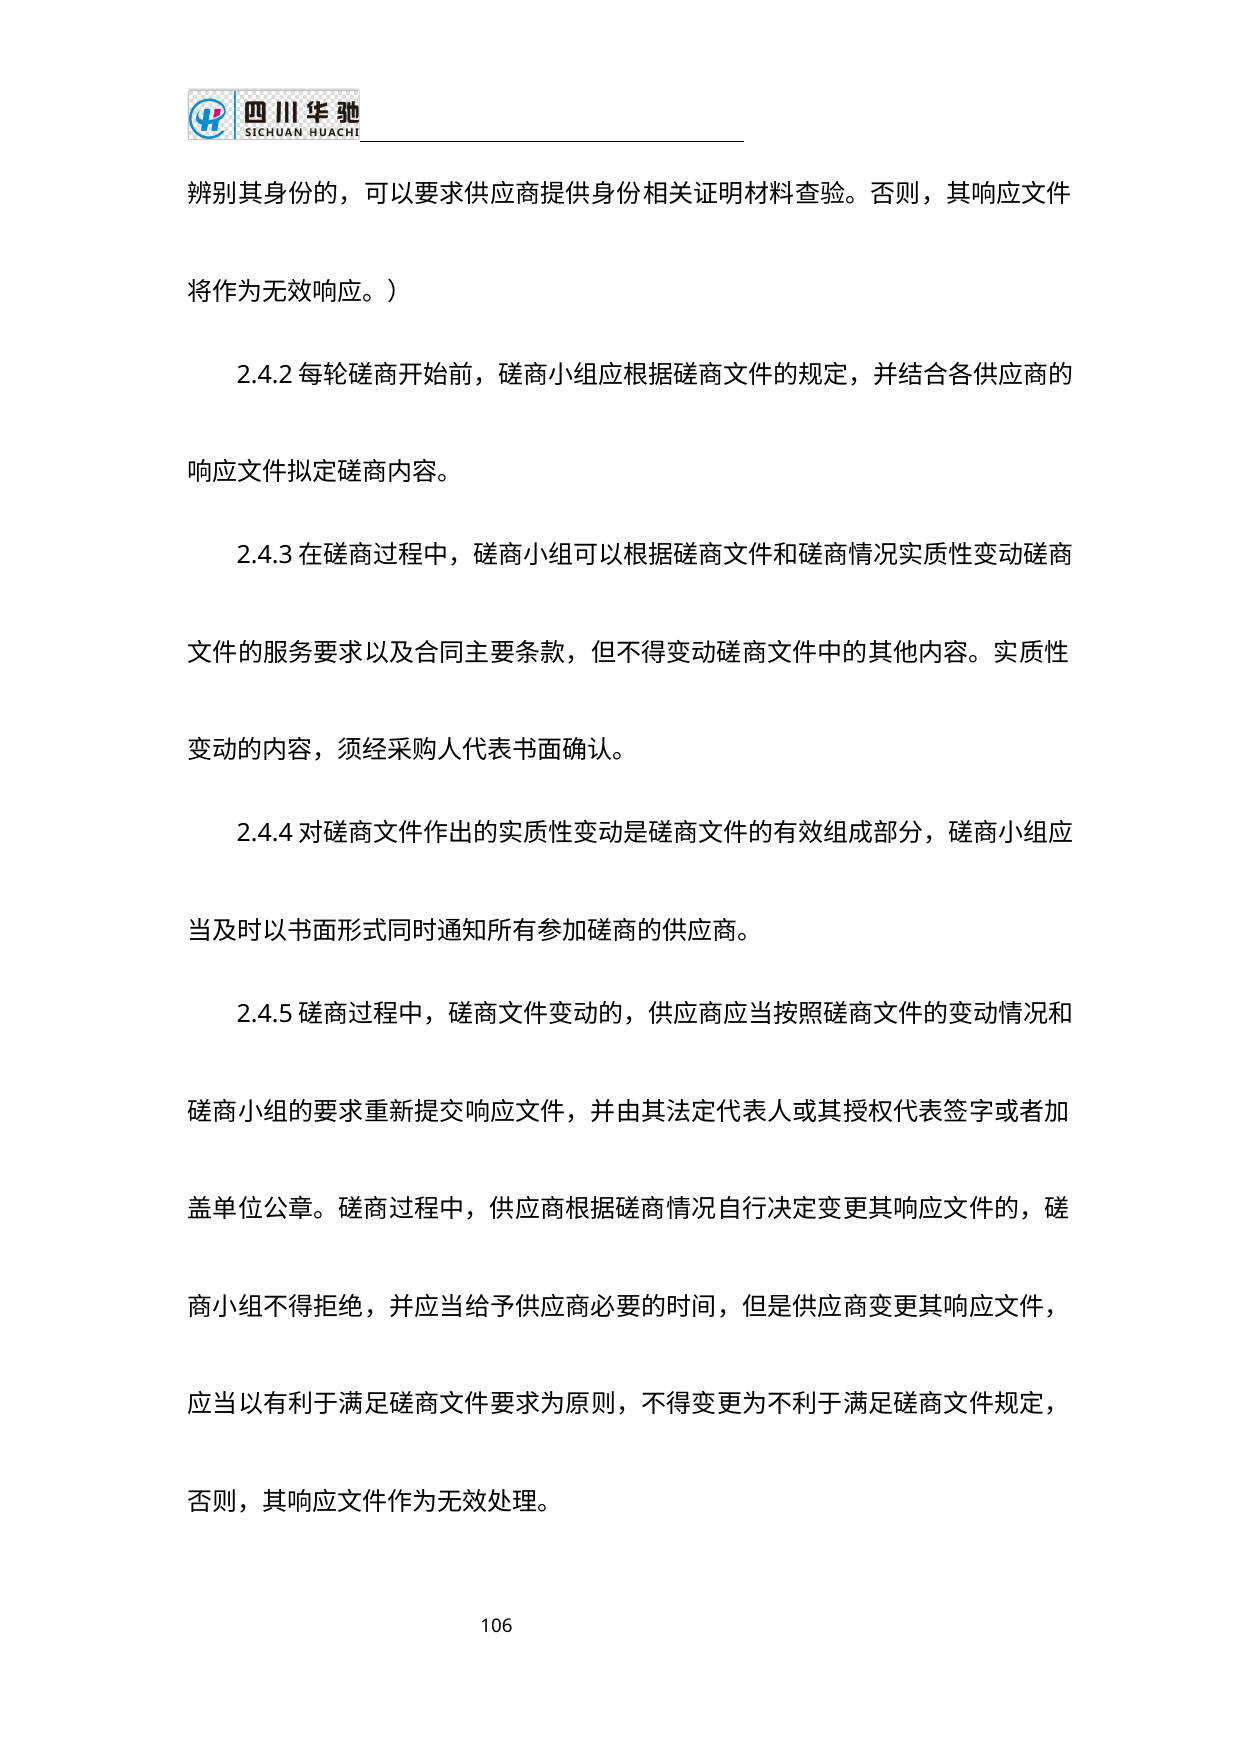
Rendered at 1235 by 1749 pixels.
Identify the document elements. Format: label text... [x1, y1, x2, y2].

subtitle 2.4.3在磋商过程中，磋商小组可以根据磋商文件和磋商情况实质性变动磋商文件的服务要求以及合同主要条款，但不得变动磋商文件中的其他内容。实质性变动的内容，须经采购人代表书面确认。 [187, 520, 1073, 780]
subtitle 2.4.4对磋商文件作出的实质性变动是磋商文件的有效组成部分，磋商小组应当及时以书面形式同时通知所有参加磋商的供应商。 [187, 798, 1073, 961]
subtitle 2.4.2每轮磋商开始前，磋商小组应根据磋商文件的规定，并结合各供应商的响应文件拟定磋商内容。 [187, 340, 1073, 502]
picture [187, 88, 360, 140]
subtitle 2.4.5磋商过程中，磋商文件变动的，供应商应当按照磋商文件的变动情况和磋商小组的要求重新提交响应文件，并由其法定代表人或其授权代表签字或者加盖单位公章。磋商过程中，供应商根据磋商情况自行决定变更其响应文件的，磋商小组不得拒绝，并应当给予供应商必要的时间，但是供应商变更其响应文件，应当以有利于满足磋商文件要求为原则，不得变更为不利于满足磋商文件规定，否则，其响应文件作为无效处理。 [187, 979, 1073, 1532]
